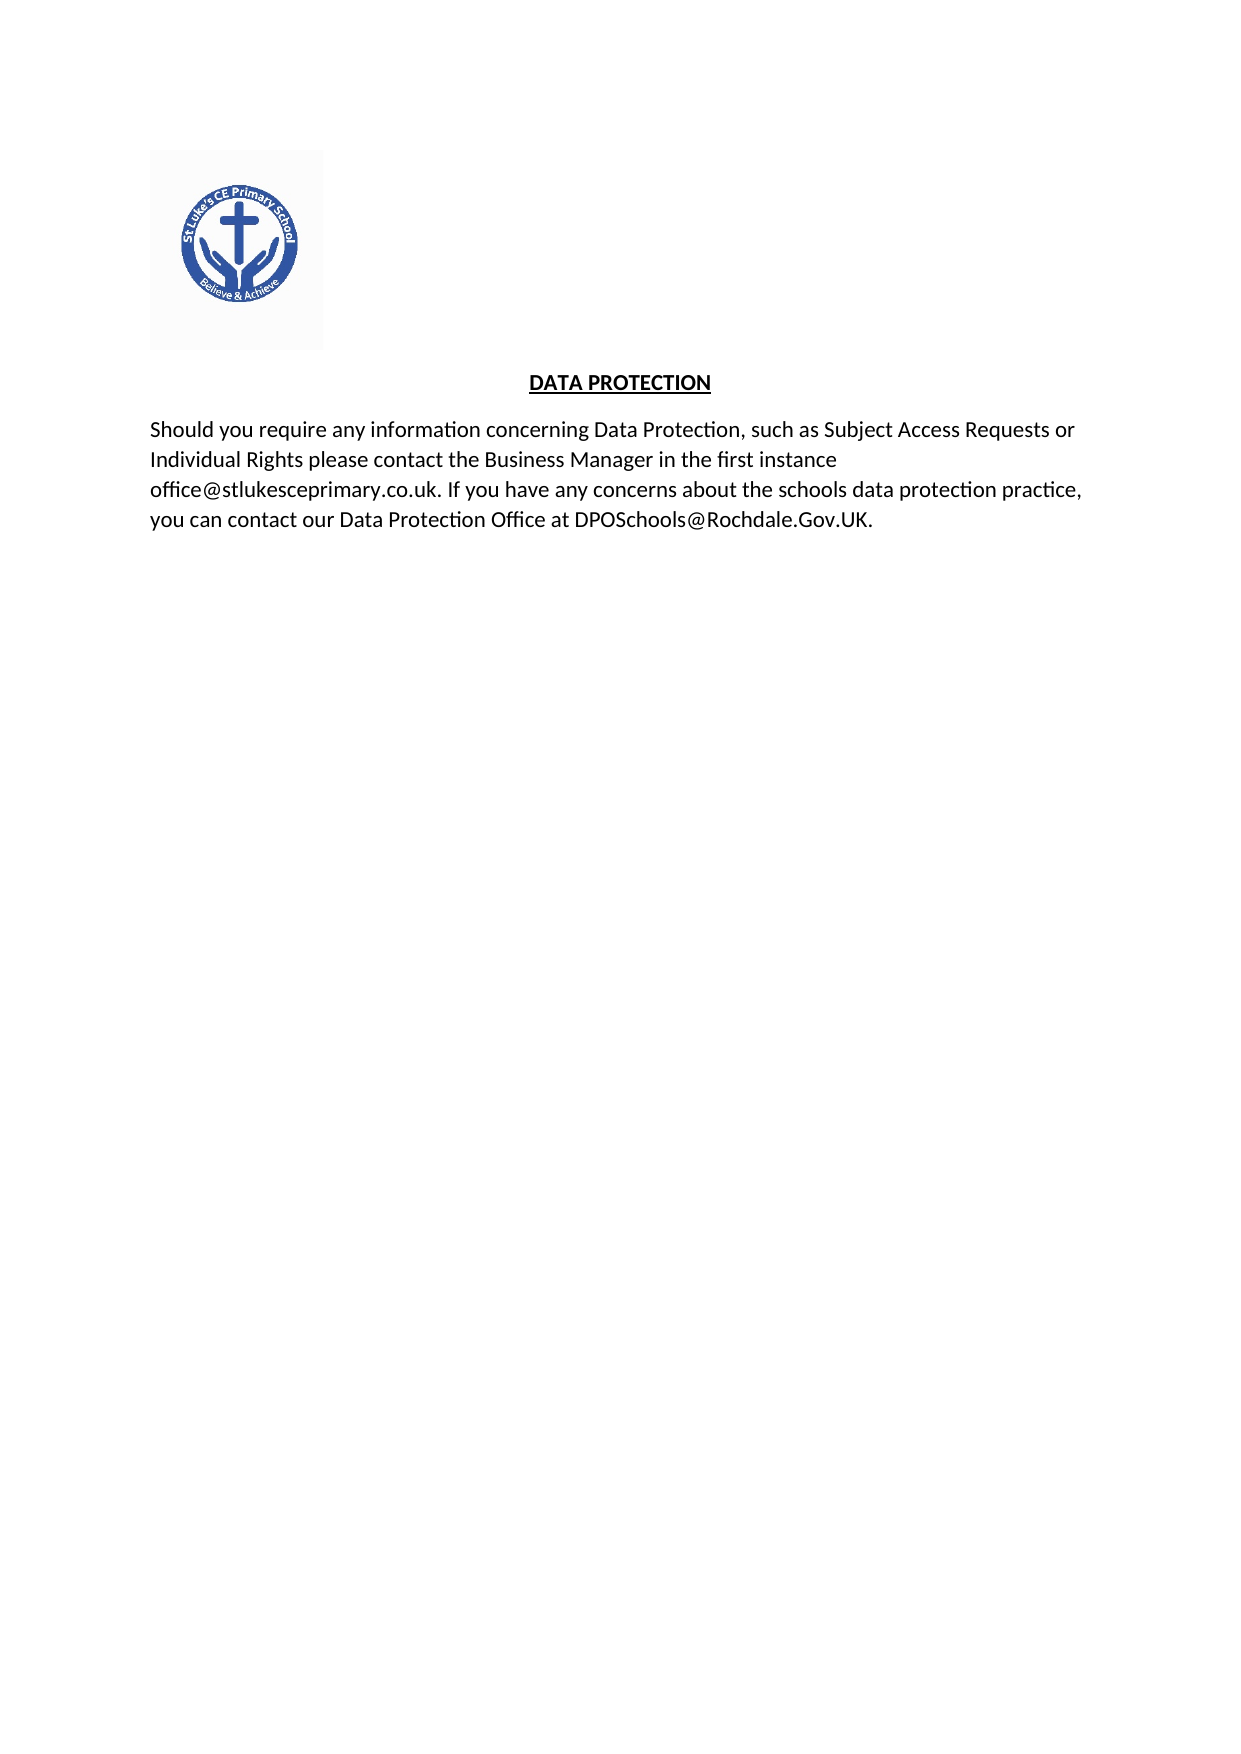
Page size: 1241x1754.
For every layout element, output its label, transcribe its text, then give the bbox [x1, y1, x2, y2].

picture [150, 150, 324, 350]
text Should you require any information concerning Data Protection, such as Subject Access Requests or Individual Rights please contact the Business Manager in the first instance office@stlukesceprimary.co.uk. If you have any concerns about the schools data protection practice, you can contact our Data Protection Office at DPOSchools@Rochdale.Gov.UK. [150, 415, 1090, 534]
text DATA PROTECTION [150, 368, 1090, 396]
